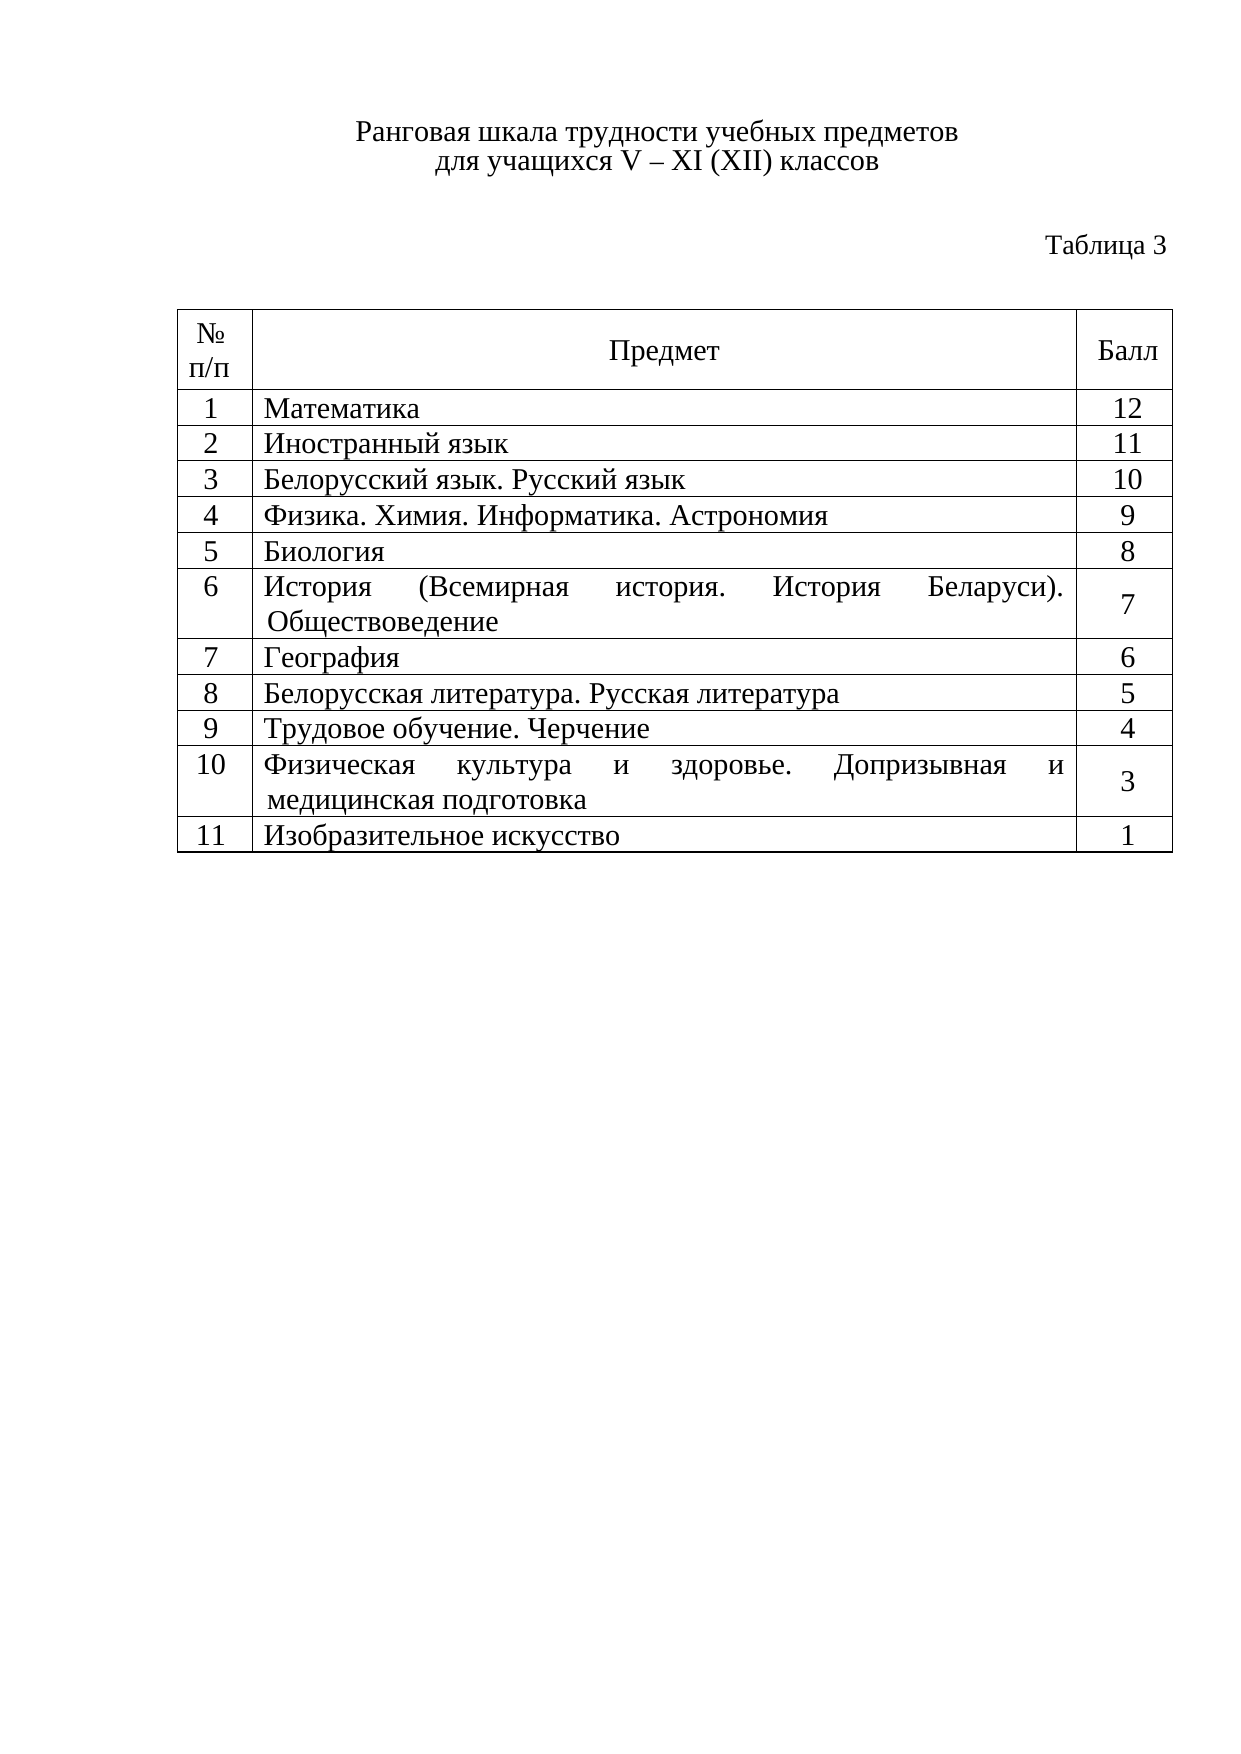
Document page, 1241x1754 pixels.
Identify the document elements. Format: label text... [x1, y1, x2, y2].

table_cell 6 [178, 569, 252, 638]
table_cell 10 [178, 746, 252, 816]
table_header Предмет [253, 310, 1076, 389]
table_header № п/п [178, 310, 252, 389]
table_cell История (Всемирная история. История Беларуси). Обществоведение [253, 569, 1076, 638]
table_cell 3 [1077, 746, 1172, 816]
table_cell Изобразительное искусство [253, 817, 1076, 851]
table_cell Физика. Химия. Информатика. Астрономия [253, 497, 1076, 532]
table_cell 10 [1077, 461, 1172, 496]
table_cell 4 [178, 497, 252, 532]
table_cell 3 [178, 461, 252, 496]
table_cell Белорусская литература. Русская литература [253, 675, 1076, 709]
table_header Балл [1077, 310, 1172, 389]
text Ранговая шкала трудности учебных предметов [88, 118, 1167, 147]
table_cell Трудовое обучение. Черчение [253, 711, 1076, 745]
text Таблица 3 [148, 228, 1167, 261]
table_cell Белорусский язык. Русский язык [253, 461, 1076, 496]
table_cell 11 [178, 817, 252, 851]
table_cell География [253, 639, 1076, 674]
table_cell 11 [1077, 426, 1172, 460]
table_cell 9 [178, 711, 252, 745]
table_cell 8 [1077, 533, 1172, 568]
table_cell 7 [178, 639, 252, 674]
table_cell 8 [178, 675, 252, 709]
table_cell 6 [1077, 639, 1172, 674]
table_cell 7 [1077, 569, 1172, 638]
table_cell 1 [1077, 817, 1172, 851]
table_cell 2 [178, 426, 252, 460]
table_cell Математика [253, 390, 1076, 425]
table_cell 5 [1077, 675, 1172, 709]
table_cell 1 [178, 390, 252, 425]
text для учащихся V – XI (XII) классов [88, 147, 1167, 176]
table_cell 9 [1077, 497, 1172, 532]
table_cell Иностранный язык [253, 426, 1076, 460]
table_cell 12 [1077, 390, 1172, 425]
table_cell 4 [1077, 711, 1172, 745]
table_cell 5 [178, 533, 252, 568]
table_cell Физическая культура и здоровье. Допризывная и медицинская подготовка [253, 746, 1076, 816]
table_cell Биология [253, 533, 1076, 568]
